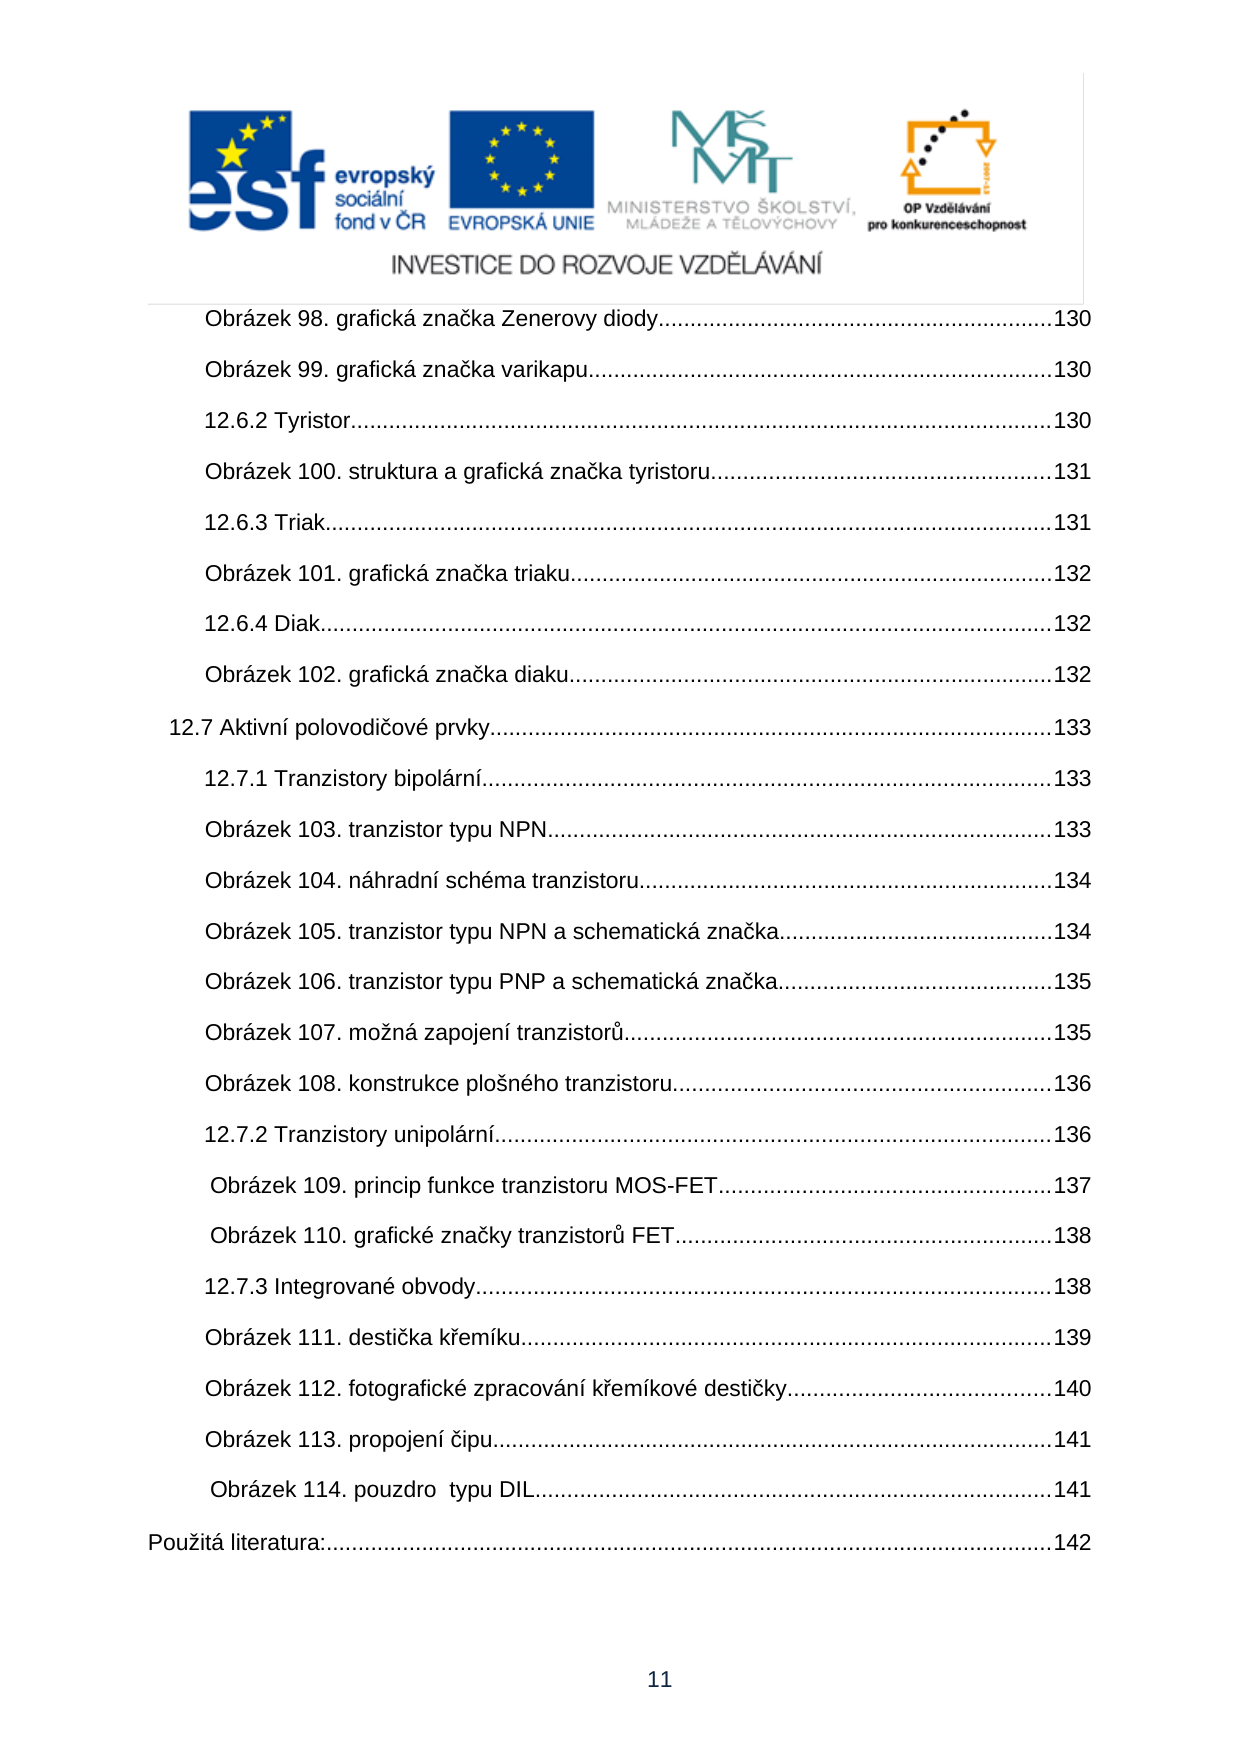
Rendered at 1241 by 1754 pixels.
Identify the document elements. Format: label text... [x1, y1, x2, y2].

text 12.6.4 Diak 132 [148, 610, 1092, 637]
text 12.7.1 Tranzistory bipolární 133 [148, 765, 1092, 791]
text Obrázek 105. tranzistor typu NPN a schematická značka 134 [148, 918, 1092, 944]
text Obrázek 102. grafická značka diaku 132 [148, 661, 1092, 688]
text Obrázek 104. náhradní schéma tranzistoru 134 [148, 867, 1092, 893]
text 12.6.2 Tyristor 130 [148, 407, 1092, 433]
text 12.6.3 Triak 131 [148, 508, 1092, 535]
text Obrázek 103. tranzistor typu NPN 133 [148, 816, 1092, 842]
text Obrázek 98. grafická značka Zenerovy diody 130 [148, 305, 1092, 331]
text 12.7.2 Tranzistory unipolární 136 [148, 1121, 1092, 1147]
text 12.7.3 Integrované obvody 138 [148, 1273, 1092, 1299]
text Obrázek 109. princip funkce tranzistoru MOS-FET 137 [148, 1172, 1092, 1198]
text 12.7 Aktivní polovodičové prvky 133 [148, 714, 1092, 741]
text Obrázek 110. grafické značky tranzistorů FET 138 [148, 1222, 1092, 1249]
text Obrázek 111. destička křemíku 139 [148, 1324, 1092, 1351]
text Obrázek 114. pouzdro typu DIL 141 [148, 1476, 1092, 1503]
text Obrázek 113. propojení čipu 141 [148, 1426, 1092, 1452]
text Použitá literatura: 142 [148, 1529, 1092, 1556]
picture [147, 73, 1087, 306]
text Obrázek 99. grafická značka varikapu 130 [148, 356, 1092, 382]
text Obrázek 101. grafická značka triaku 132 [148, 559, 1092, 586]
text Obrázek 100. struktura a grafická značka tyristoru 131 [148, 458, 1092, 484]
text Obrázek 107. možná zapojení tranzistorů 135 [148, 1019, 1092, 1045]
text Obrázek 112. fotografické zpracování křemíkové destičky 140 [148, 1375, 1092, 1401]
text Obrázek 106. tranzistor typu PNP a schematická značka 135 [148, 968, 1092, 995]
text Obrázek 108. konstrukce plošného tranzistoru 136 [148, 1070, 1092, 1096]
